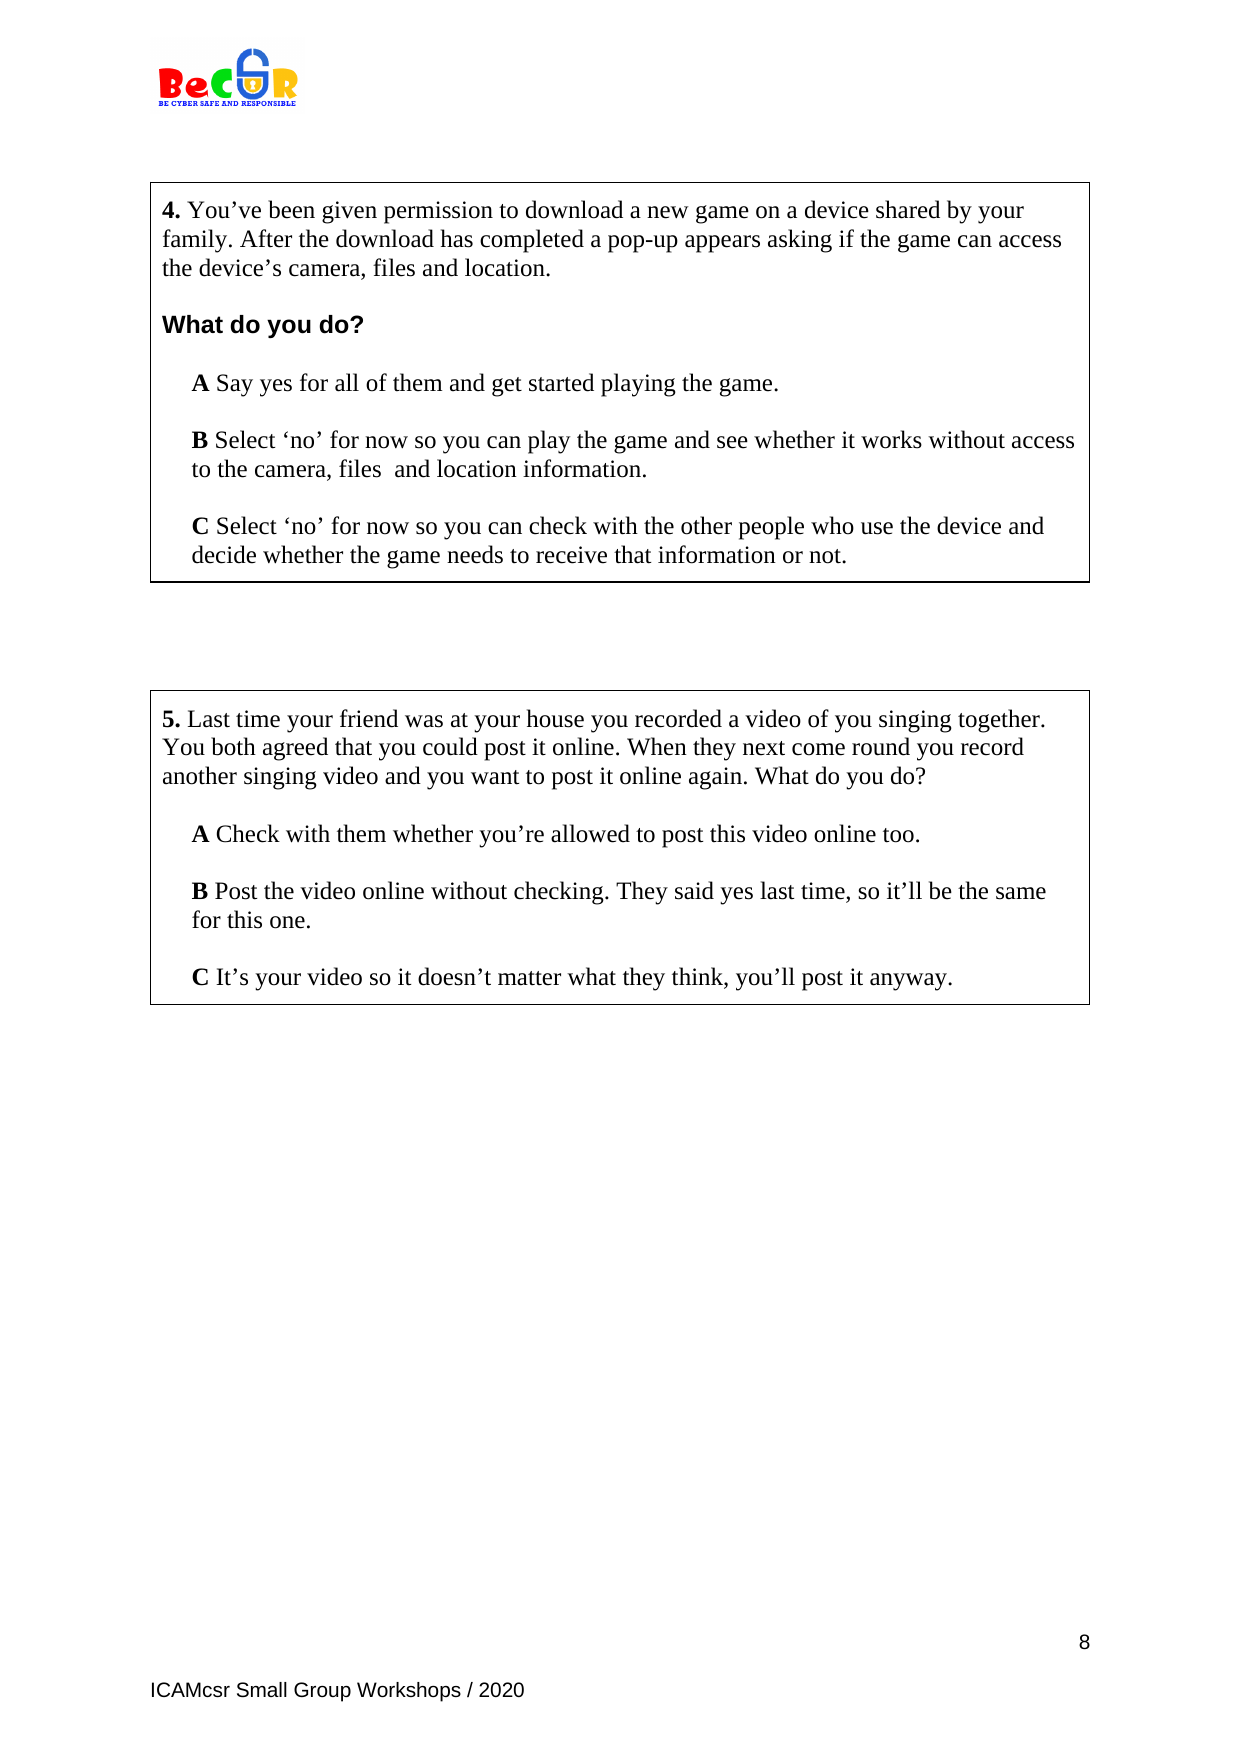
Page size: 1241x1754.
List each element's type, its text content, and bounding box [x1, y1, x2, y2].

table_header 5. Last time your friend was at your house you recorded a video of you singing together. You both agreed that you could post it online. When they next come round you record another singing video and you want to post it online again. What do you do? A Check with them whether you’re allowed to post this video online too. B Post the video online without checking. They said yes last time, so it’ll be the same for this one. C It’s your video so it doesn’t matter what they think, you’ll post it anyway. [151, 691, 1089, 1004]
table_header 4. You’ve been given permission to download a new game on a device shared by your family. After the download has completed a pop-up appears asking if the game can access the device’s camera, files and location. What do you do? A Say yes for all of them and get started playing the game. B Select ‘no’ for now so you can play the game and see whether it works without access to the camera, files and location information. C Select ‘no’ for now so you can check with the other people who use the device and decide whether the game needs to receive that information or not. [151, 183, 1089, 581]
picture [150, 37, 306, 114]
